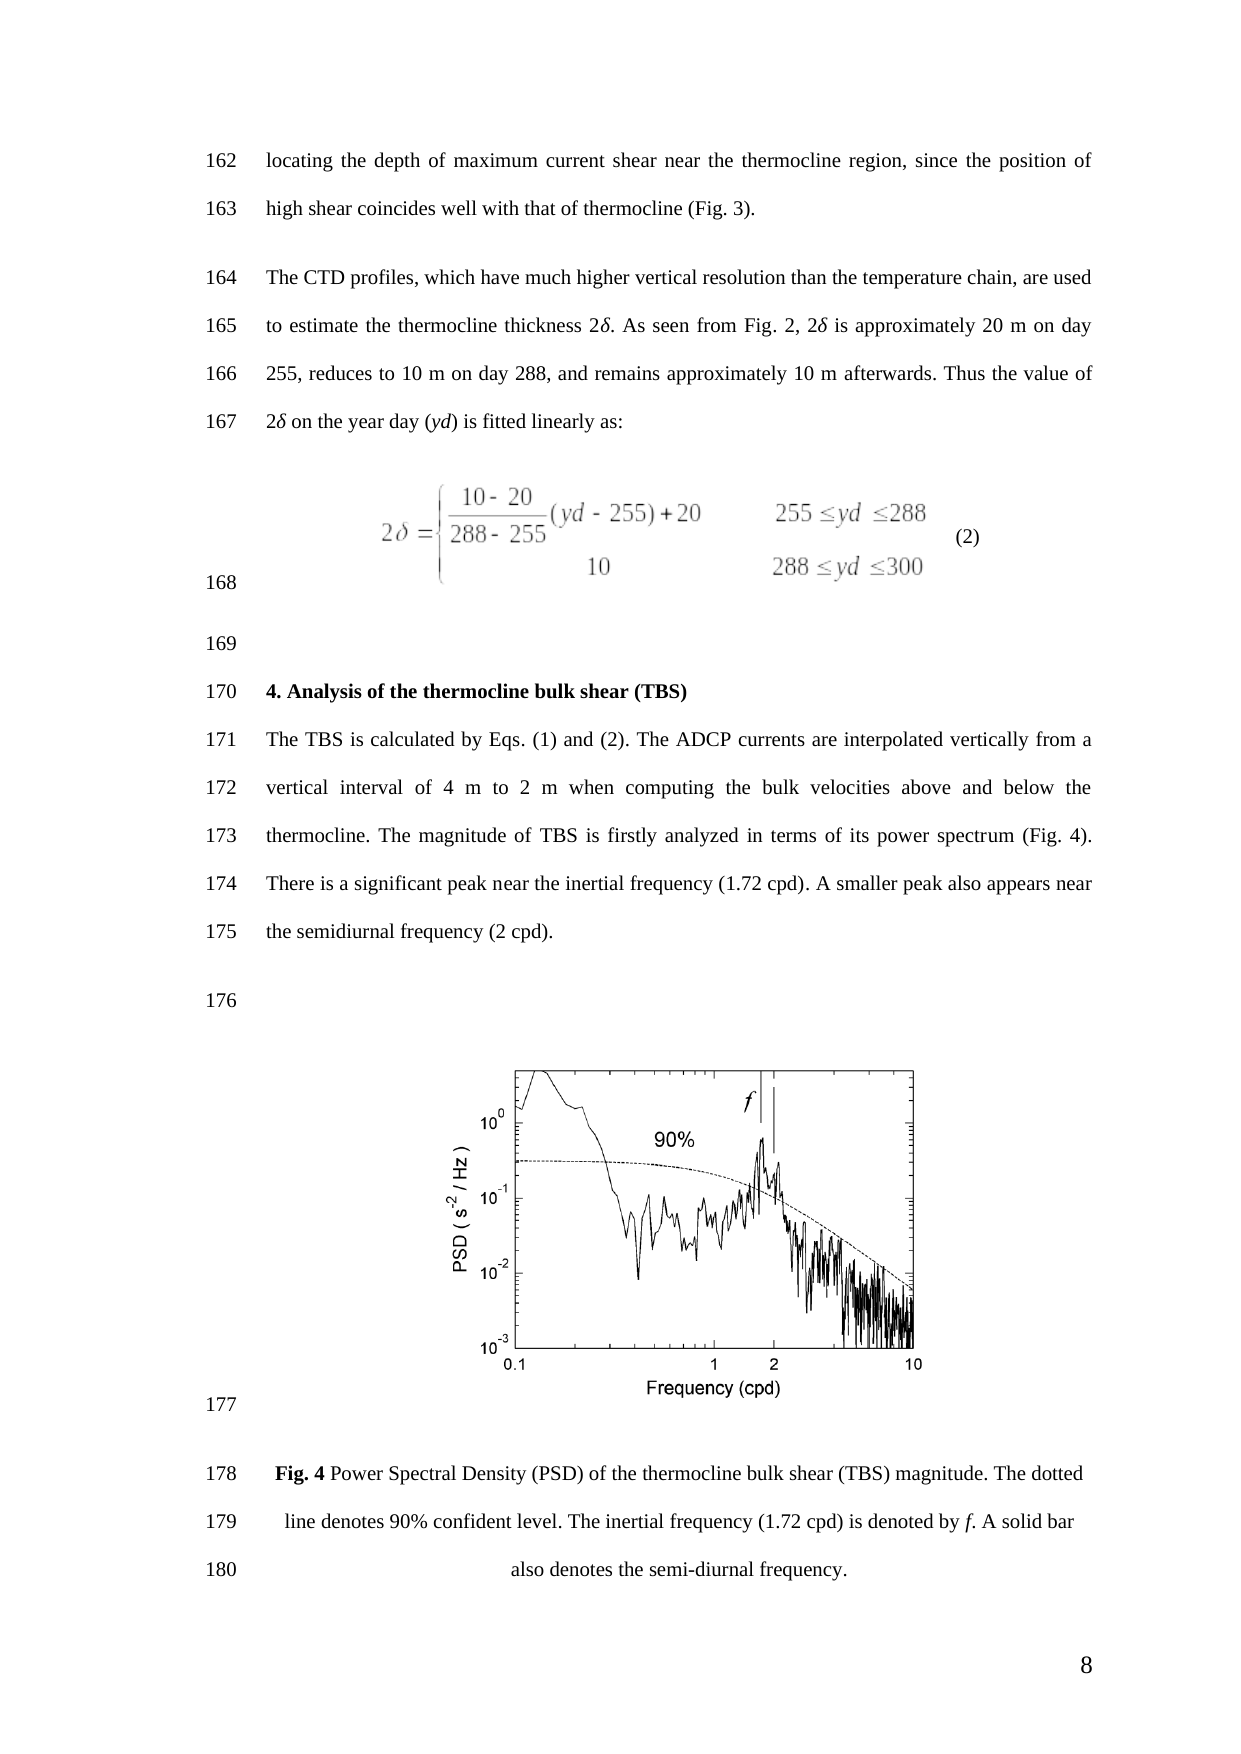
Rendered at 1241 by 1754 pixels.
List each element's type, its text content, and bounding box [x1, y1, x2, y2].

picture [430, 1057, 928, 1412]
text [266, 148, 1092, 220]
text (2) [266, 478, 1092, 594]
text Fig. 4 Power Spectral Density (PSD) of the thermocline bulk shear (TBS) magnitude. The dotted line denotes 90% confident level. The inertial frequency (1.72 cpd) is denoted by f. A solid bar also denotes the semi-diurnal frequency. [266, 1461, 1092, 1581]
text 4. Analysis of the thermocline bulk shear (TBS) [266, 678, 1092, 703]
text The TBS is calculated by Eqs. (1) and (2). The ADCP currents are interpolated vertically from a vertical interval of 4 m to 2 m when computing the bulk velocities above and below the thermocline. The magnitude of TBS is firstly analyzed in terms of its power spectrum (Fig. 4). There is a significant peak near the inertial frequency (1.72 cpd). A smaller peak also appears near the semidiurnal frequency (2 cpd). [266, 727, 1092, 943]
text The CTD profiles, which have much higher vertical resolution than the temperature chain, are used to estimate the thermocline thickness 2δ. As seen from Fig. 2, 2δ is approximately 20 m on day 255, reduces to 10 m on day 288, and remains approximately 10 m afterwards. Thus the value of 2δ on the year day (yd) is fitted linearly as: [266, 265, 1092, 433]
